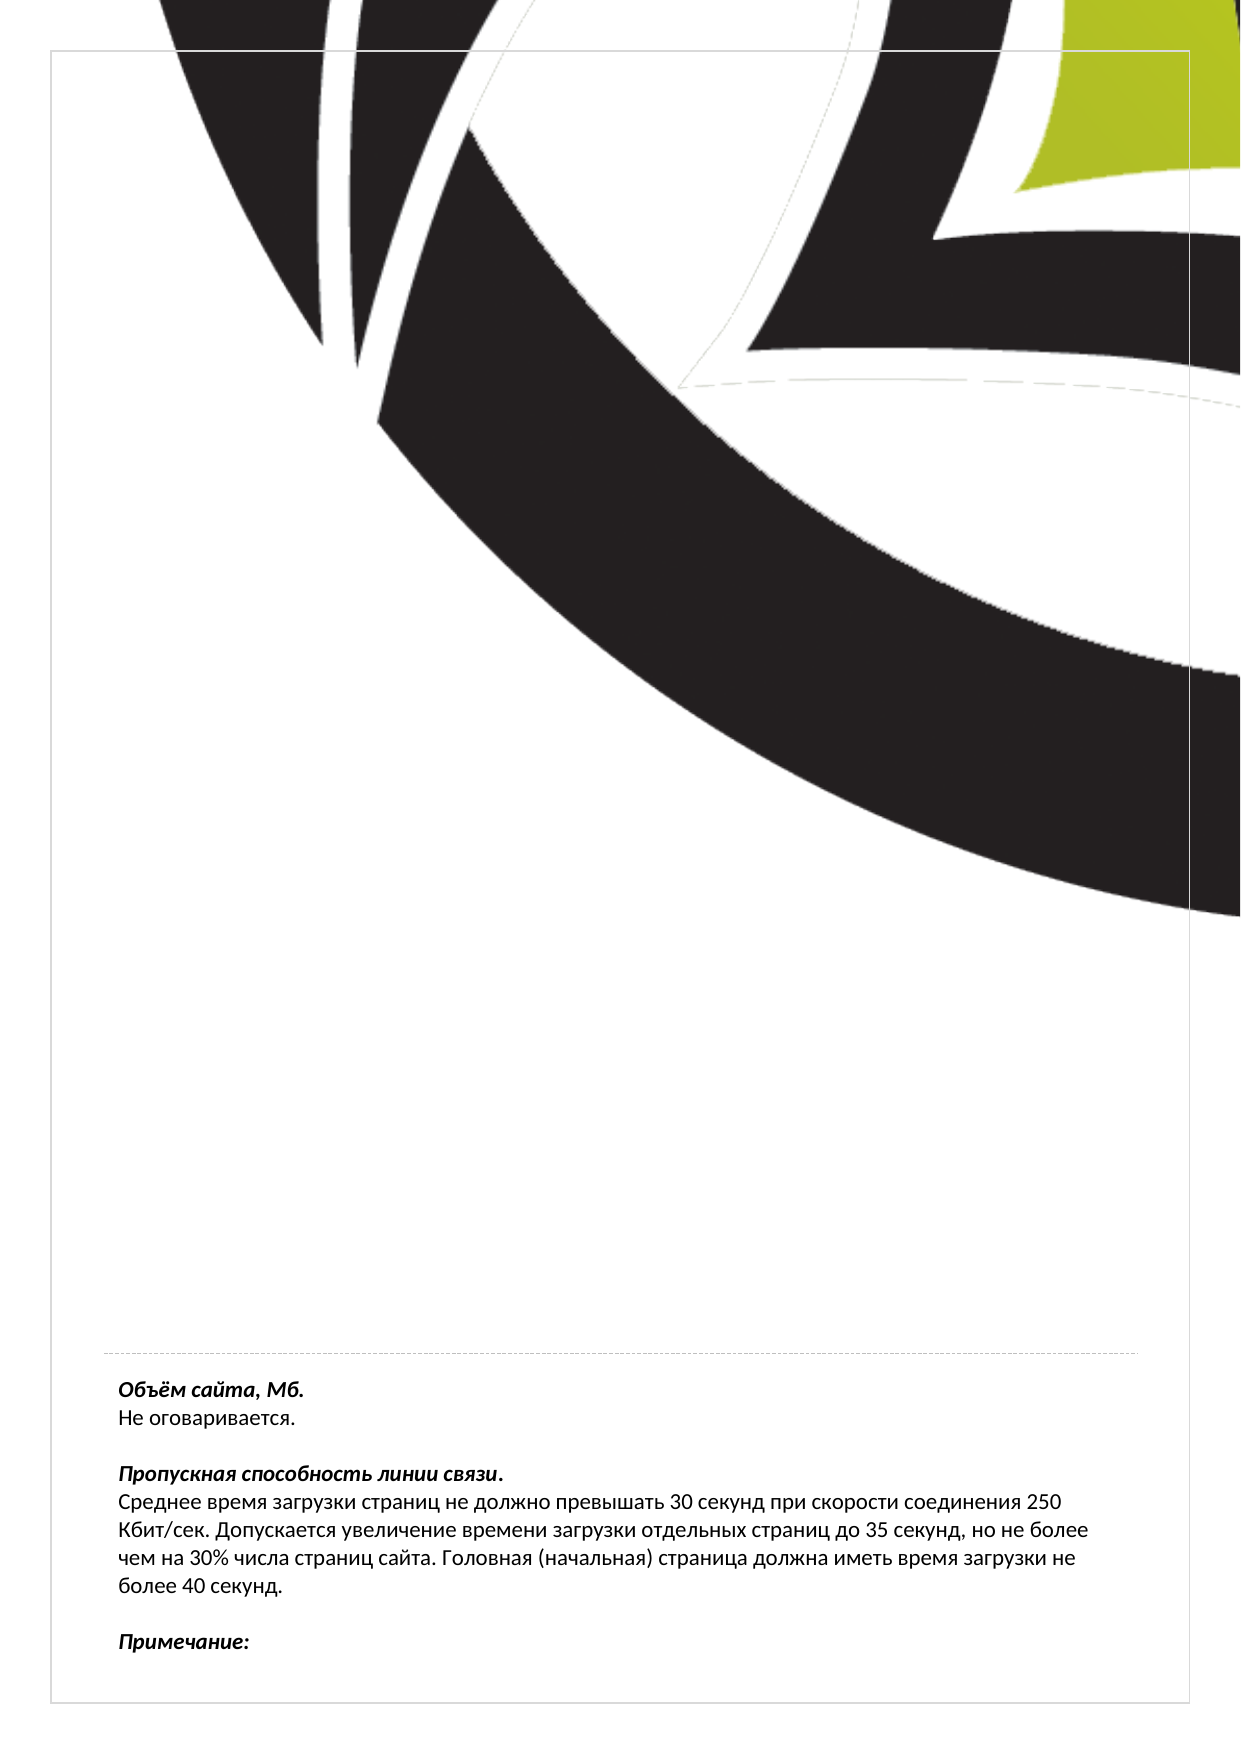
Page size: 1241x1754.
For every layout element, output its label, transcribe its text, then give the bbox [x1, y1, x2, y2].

picture [59, 52, 1189, 986]
text Примечание: [118, 1627, 1107, 1656]
text Не оговаривается. [118, 1403, 1107, 1431]
text Пропускная способность линии связи. [118, 1459, 1107, 1487]
text Объём сайта, Мб. [118, 1375, 1107, 1403]
picture [59, 0, 1241, 986]
text Среднее время загрузки страниц не должно превышать 30 секунд при скорости соединения 250 Кбит/сек. Допускается увеличение времени загрузки отдельных страниц до 35 секунд, но не более чем на 30% числа страниц сайта. Головная (начальная) страница должна иметь время загрузки не более 40 секунд. [118, 1487, 1107, 1599]
